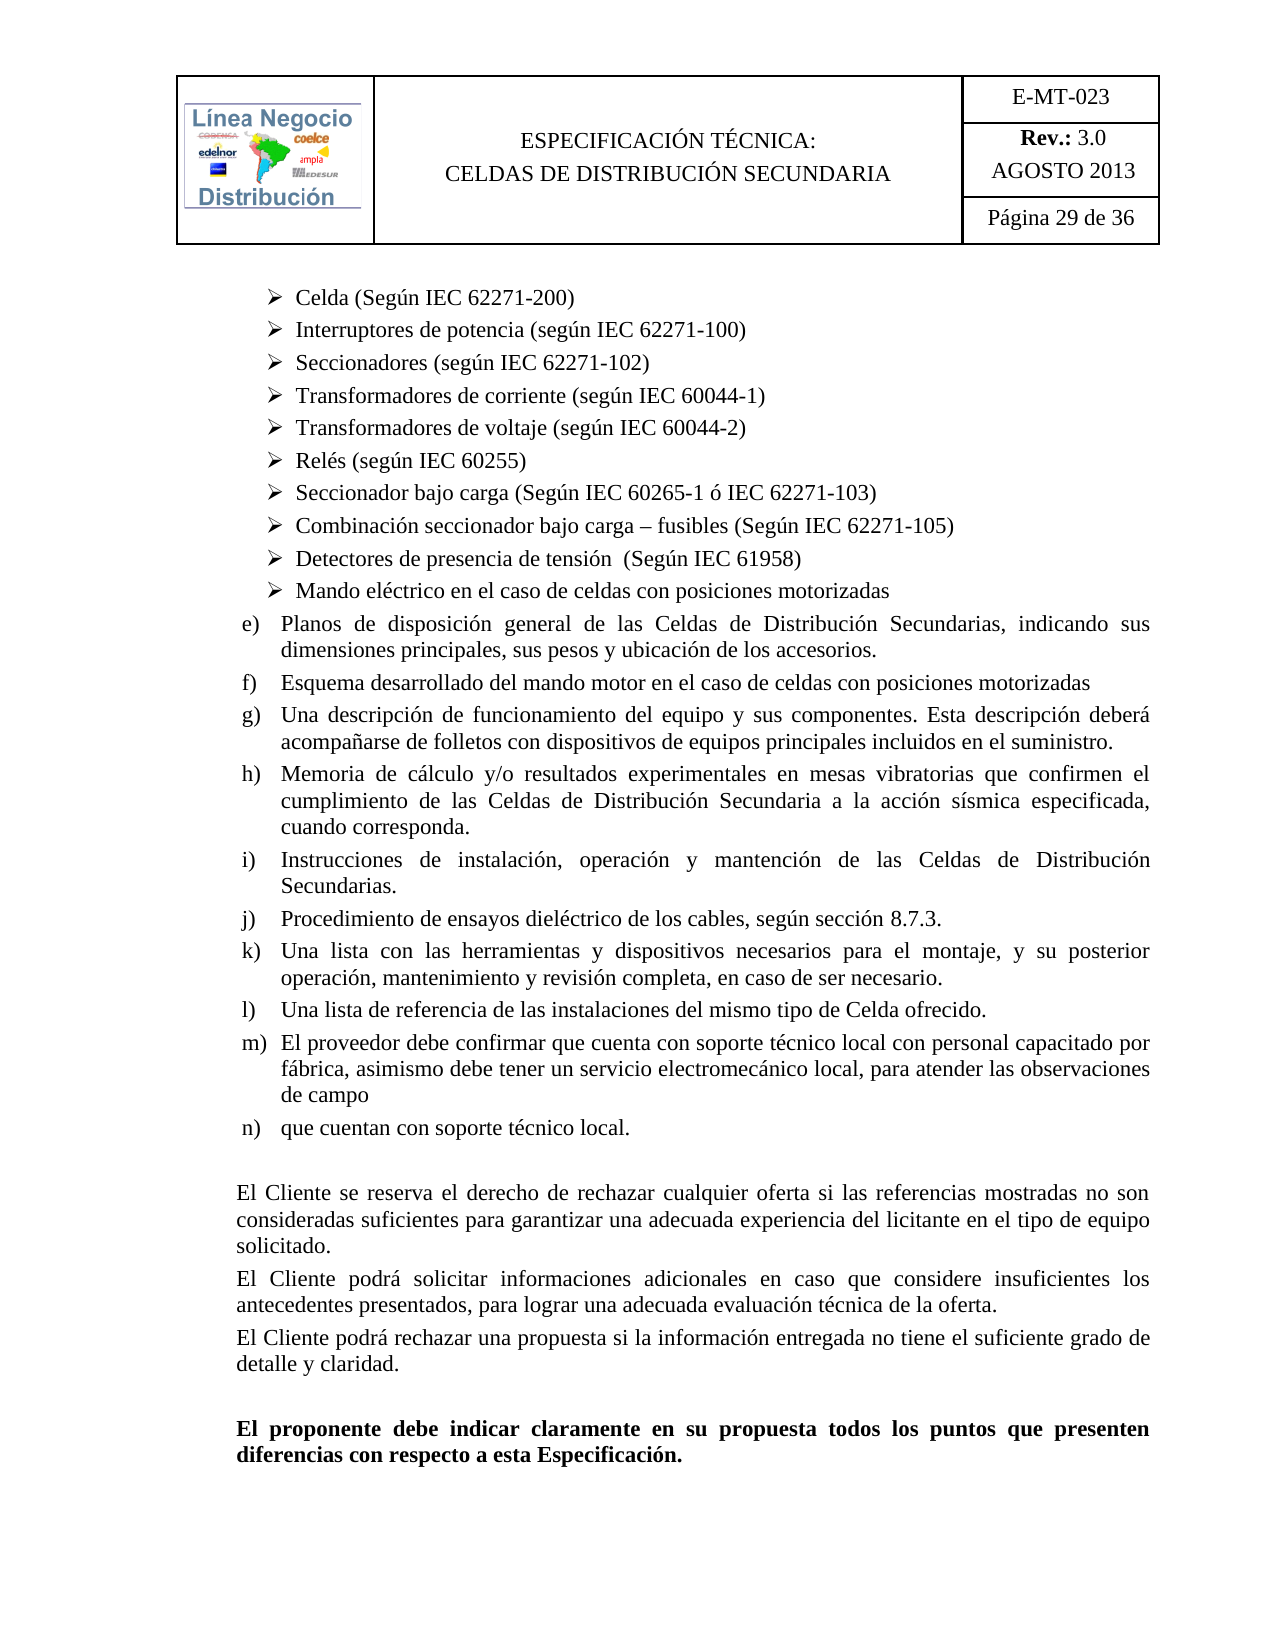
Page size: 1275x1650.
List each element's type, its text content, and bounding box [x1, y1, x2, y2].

list Memoria de cálculo y/o resultados experimentales en mesas vibratorias que confirmen el cumplimiento de las Celdas de Distribución Secundaria a la acción sísmica especificada, cuando corresponda. [242, 760, 1152, 839]
text El Cliente podrá solicitar informaciones adicionales en caso que considere insuficientes los antecedentes presentados, para lograr una adecuada evaluación técnica de la oferta. [236, 1265, 1152, 1317]
list Una lista con las herramientas y dispositivos necesarios para el montaje, y su posterior operación, mantenimiento y revisión completa, en caso de ser necesario. [242, 937, 1152, 990]
list Transformadores de voltaje (según IEC 60044-2) [266, 414, 1152, 441]
list Seccionadores (según IEC 62271-102) [266, 349, 1152, 375]
list Procedimiento de ensayos dieléctrico de los cables, según sección 8.7.4. [242, 905, 1152, 931]
list Planos de disposición general de las Celdas de Distribución Secundarias, indicando sus dimensiones principales, sus pesos y ubicación de los accesorios. [242, 610, 1152, 663]
list Relés (según IEC 60255) [266, 447, 1152, 473]
text El Cliente se reserva el derecho de rechazar cualquier oferta si las referencias mostradas no son consideradas suficientes para garantizar una adecuada experiencia del licitante en el tipo de equipo solicitado. [236, 1179, 1152, 1258]
list Detectores de presencia de tensión (Según IEC 61958) [266, 545, 1152, 571]
list Transformadores de corriente (según IEC 60044-1) [266, 382, 1152, 408]
list Instrucciones de instalación, operación y mantención de las Celdas de Distribución Secundarias. [242, 846, 1152, 898]
text El proponente debe indicar claramente en su propuesta todos los puntos que presenten diferencias con respecto a esta Especificación. [236, 1415, 1152, 1468]
text El Cliente podrá rechazar una propuesta si la información entregada no tiene el suficiente grado de detalle y claridad. [236, 1324, 1152, 1376]
list Seccionador bajo carga (Según IEC 60265-1 ó IEC 62271-103) [266, 479, 1152, 506]
list Combinación seccionador bajo carga – fusibles (Según IEC 62271-105) [266, 512, 1152, 538]
list que cuentan con soporte técnico local. [242, 1114, 1152, 1141]
list Mando eléctrico en el caso de celdas con posiciones motorizadas [266, 577, 1152, 604]
list Celda (Según IEC 62271-200) [266, 284, 1152, 310]
list Interruptores de potencia (según IEC 62271-100) [266, 316, 1152, 343]
list El proveedor debe confirmar que cuenta con soporte técnico local con personal capacitado por fábrica, asimismo debe tener un servicio electromecánico local, para atender las observaciones de campo [242, 1029, 1152, 1108]
picture [184, 103, 362, 210]
list Esquema desarrollado del mando motor en el caso de celdas con posiciones motorizadas [242, 669, 1152, 695]
list Una lista de referencia de las instalaciones del mismo tipo de Celda ofrecido. [242, 996, 1152, 1023]
list Una descripción de funcionamiento del equipo y sus componentes. Esta descripción deberá acompañarse de folletos con dispositivos de equipos principales incluidos en el suministro. [242, 701, 1152, 754]
